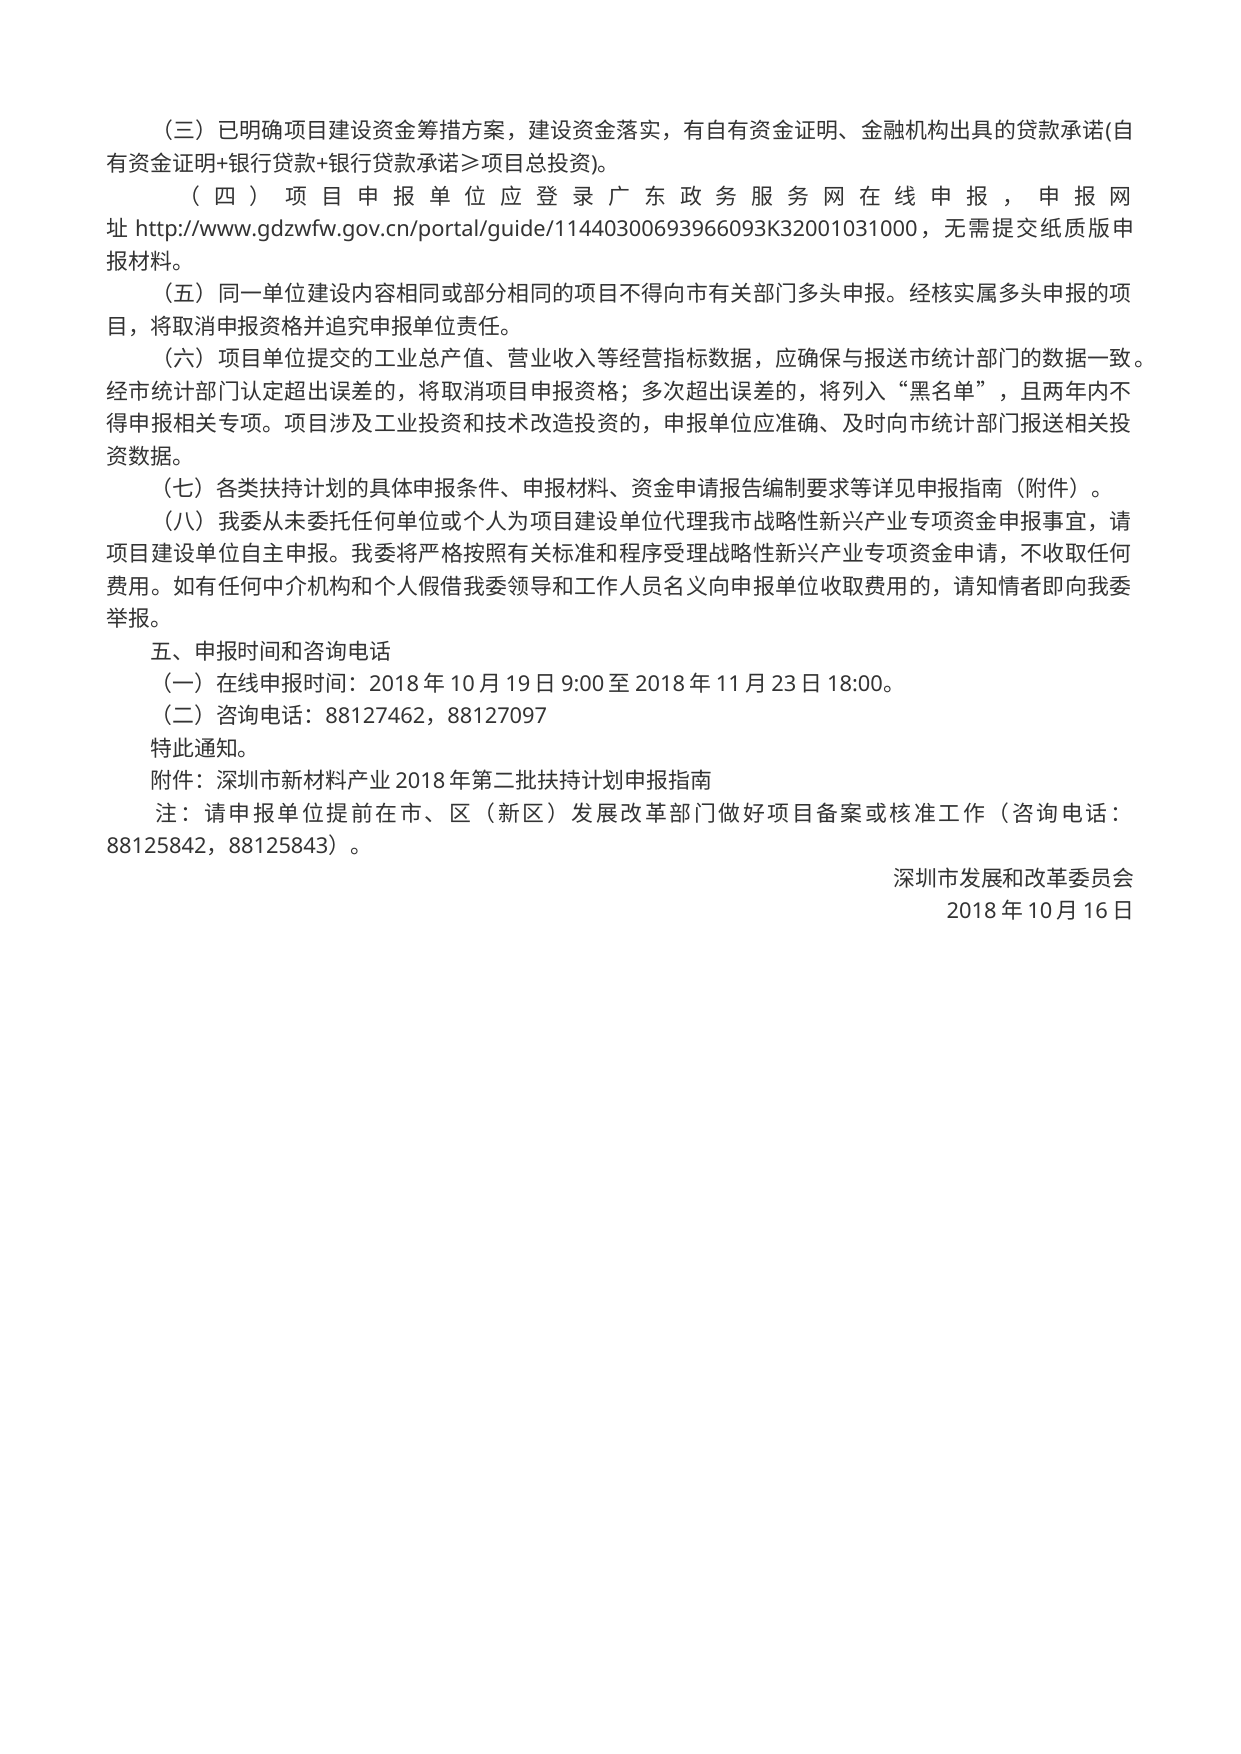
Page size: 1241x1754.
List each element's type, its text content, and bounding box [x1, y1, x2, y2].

text 2018年10月16日 [106, 893, 1134, 926]
text （一）在线申报时间：2018年10月19日9:00至2018年11月23日18:00。 [106, 666, 1134, 698]
text 附件：深圳市新材料产业2018年第二批扶持计划申报指南 [106, 763, 1134, 796]
text 五、申报时间和咨询电话 [106, 633, 1134, 666]
text （六）项目单位提交的工业总产值、营业收入等经营指标数据，应确保与报送市统计部门的数据一致。经市统计部门认定超出误差的，将取消项目申报资格；多次超出误差的，将列入“黑名单”，且两年内不得申报相关专项。项目涉及工业投资和技术改造投资的，申报单位应准确、及时向市统计部门报送相关投资数据。 [106, 341, 1134, 471]
text （八）我委从未委托任何单位或个人为项目建设单位代理我市战略性新兴产业专项资金申报事宜，请项目建设单位自主申报。我委将严格按照有关标准和程序受理战略性新兴产业专项资金申请，不收取任何费用。如有任何中介机构和个人假借我委领导和工作人员名义向申报单位收取费用的，请知情者即向我委举报。 [106, 503, 1134, 633]
text （五）同一单位建设内容相同或部分相同的项目不得向市有关部门多头申报。经核实属多头申报的项目，将取消申报资格并追究申报单位责任。 [106, 276, 1134, 341]
text （七）各类扶持计划的具体申报条件、申报材料、资金申请报告编制要求等详见申报指南（附件）。 [106, 471, 1134, 503]
text （二）咨询电话：88127462，88127097 [106, 698, 1134, 731]
text 特此通知。 [106, 731, 1134, 763]
text （三）已明确项目建设资金筹措方案，建设资金落实，有自有资金证明、金融机构出具的贷款承诺(自有资金证明+银行贷款+银行贷款承诺≥项目总投资)。 [106, 113, 1134, 178]
text 注：请申报单位提前在市、区（新区）发展改革部门做好项目备案或核准工作（咨询电话：88125842，88125843）。 [106, 796, 1134, 861]
text 深圳市发展和改革委员会 [106, 861, 1134, 893]
text （四）项目申报单位应登录广东政务服务网在线申报，申报网址http://www.gdzwfw.gov.cn/portal/guide/11440300693966093K32001031000，无需提交纸质版申报材料。 [106, 178, 1134, 276]
